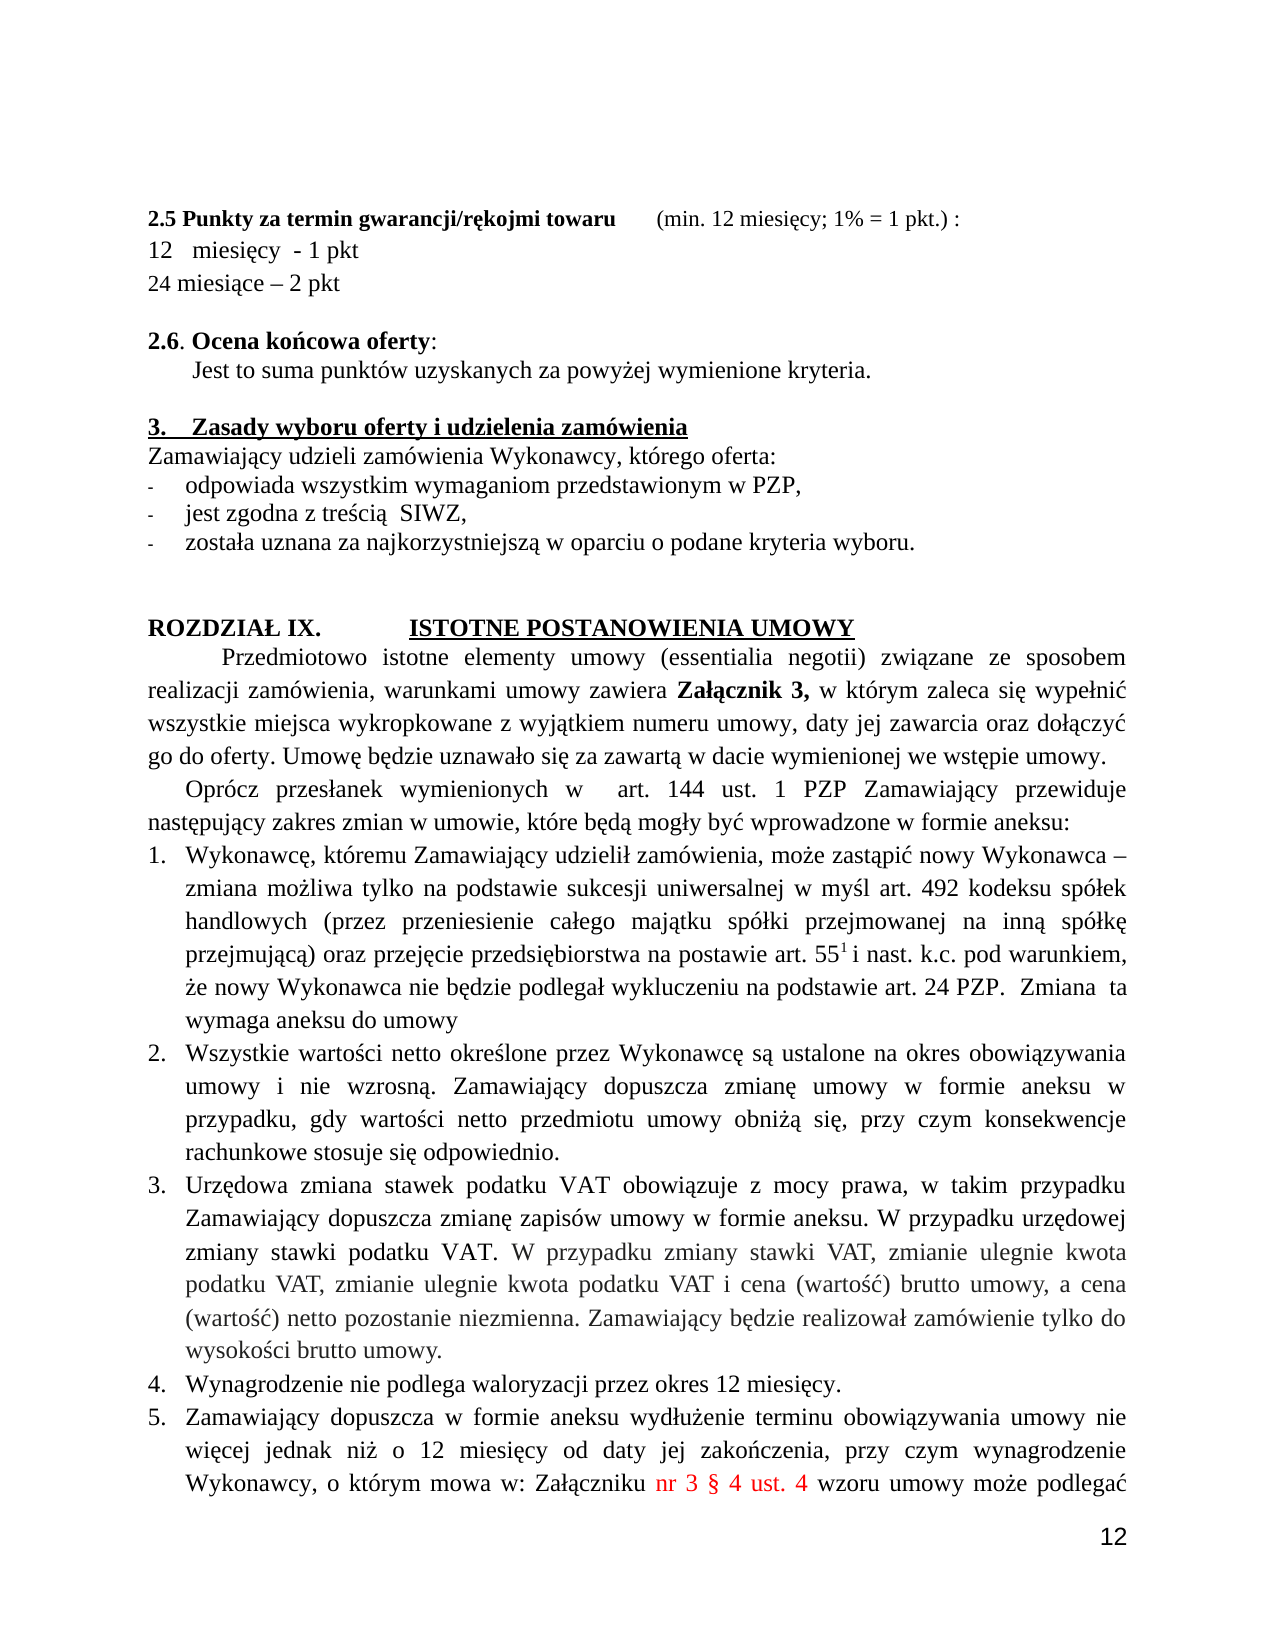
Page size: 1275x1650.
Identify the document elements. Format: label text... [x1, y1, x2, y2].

text Jest to suma punktów uzyskanych za powyżej wymienione kryteria. [192, 355, 1127, 383]
list jest zgodna z treścią SIWZ, [148, 498, 1127, 527]
list została uznana za najkorzystniejszą w oparciu o podane kryteria wyboru. [148, 527, 1127, 556]
text 2.5 Punkty za termin gwarancji/rękojmi towaru (min. 12 miesięcy; 1% = 1 pkt.) : [148, 205, 1127, 232]
text 3. Zasady wyboru oferty i udzielenia zamówienia [148, 412, 1127, 441]
text 2.6. Ocena końcowa oferty: [148, 326, 1127, 355]
list Wynagrodzenie nie podlega waloryzacji przez okres 12 miesięcy. [148, 1369, 1127, 1397]
list miesięcy - 1 pkt [148, 235, 1127, 264]
list Wykonawcę, któremu Zamawiający udzielił zamówienia, może zastąpić nowy Wykonawca – zmiana możliwa tylko na podstawie sukcesji uniwersalnej w myśl art. 492 kodeksu spółek handlowych (przez przeniesienie całego majątku spółki przejmowanej na inną spółkę przejmującą) oraz przejęcie przedsiębiorstwa na postawie art. 551 i nast. k.c. pod warunkiem, że nowy Wykonawca nie będzie podlegał wykluczeniu na podstawie art. 24 PZP. Zmiana ta wymaga aneksu do umowy [148, 840, 1127, 1034]
text Zamawiający udzieli zamówienia Wykonawcy, którego oferta: [148, 441, 1127, 470]
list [148, 1402, 1127, 1496]
text ROZDZIAŁ IX. ISTOTNE POSTANOWIENIA UMOWY [148, 613, 1127, 642]
text 24 miesiące – 2 pkt [148, 268, 1127, 297]
text Oprócz przesłanek wymienionych w art. 144 ust. 1 PZP Zamawiający przewiduje następujący zakres zmian w umowie, które będą mogły być wprowadzone w formie aneksu: [148, 774, 1127, 836]
list Wszystkie wartości netto określone przez Wykonawcę są ustalone na okres obowiązywania umowy i nie wzrosną. Zamawiający dopuszcza zmianę umowy w formie aneksu w przypadku, gdy wartości netto przedmiotu umowy obniżą się, przy czym konsekwencje rachunkowe stosuje się odpowiednio. [148, 1038, 1127, 1166]
list Urzędowa zmiana stawek podatku VAT obowiązuje z mocy prawa, w takim przypadku Zamawiający dopuszcza zmianę zapisów umowy w formie aneksu. W przypadku urzędowej zmiany stawki podatku VAT. W przypadku zmiany stawki VAT, zmianie ulegnie kwota podatku VAT, zmianie ulegnie kwota podatku VAT i cena (wartość) brutto umowy, a cena (wartość) netto pozostanie niezmienna. Zamawiający będzie realizował zamówienie tylko do wysokości brutto umowy. [148, 1171, 1127, 1364]
text Przedmiotowo istotne elementy umowy (essentialia negotii) związane ze sposobem realizacji zamówienia, warunkami umowy zawiera Załącznik 3, w którym zaleca się wypełnić wszystkie miejsca wykropkowane z wyjątkiem numeru umowy, daty jej zawarcia oraz dołączyć go do oferty. Umowę będzie uznawało się za zawartą w dacie wymienionej we wstępie umowy. [148, 642, 1127, 770]
list odpowiada wszystkim wymaganiom przedstawionym w PZP, [148, 470, 1127, 498]
